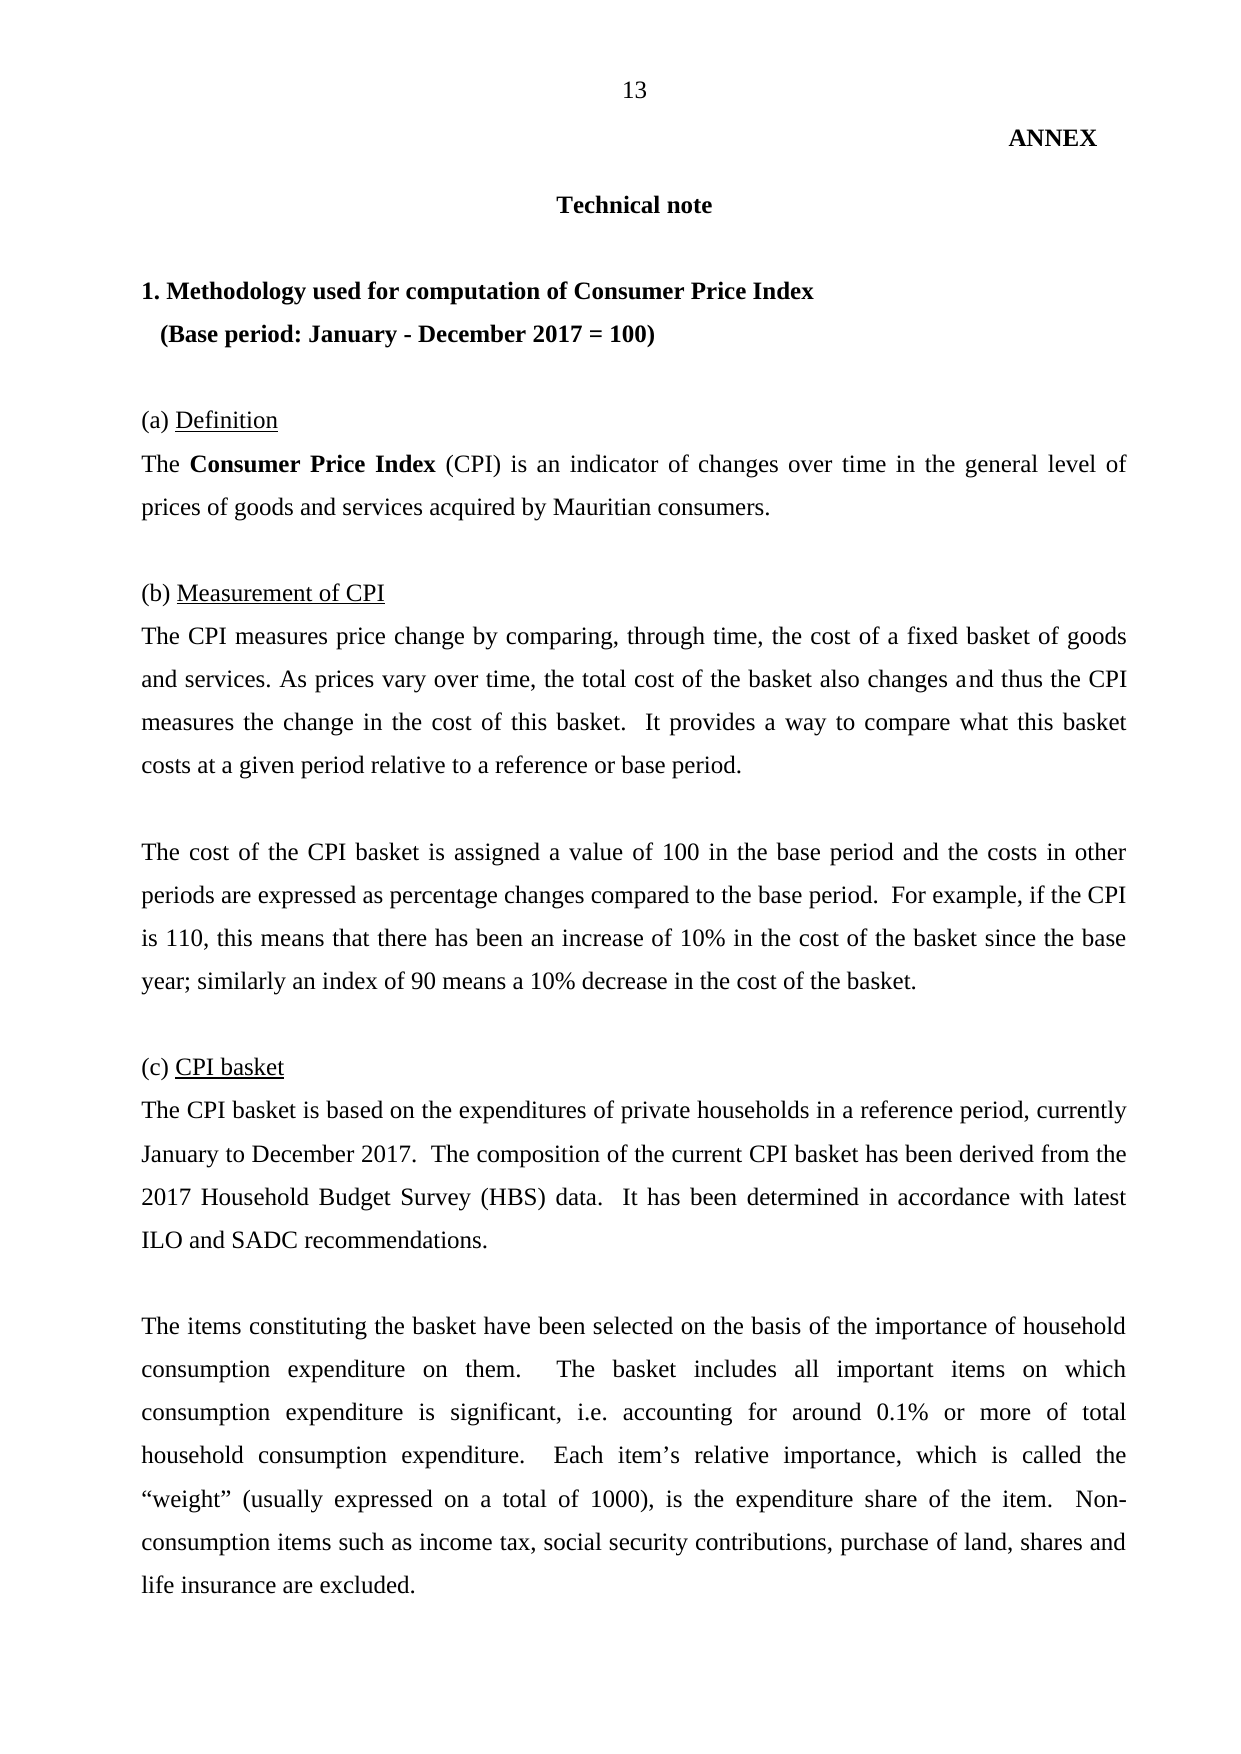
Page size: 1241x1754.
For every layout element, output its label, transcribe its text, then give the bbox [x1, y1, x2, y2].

text Technical note [141, 190, 1128, 219]
text (c) CPI basket [141, 1052, 1128, 1081]
text The cost of the CPI basket is assigned a value of 100 in the base period and the costs in other periods are expressed as percentage changes compared to the base period. For example, if the CPI is 110, this means that there has been an increase of 10% in the cost of the basket since the base year; similarly an index of 90 means a 10% decrease in the cost of the basket. [141, 837, 1128, 995]
text 1. Methodology used for computation of Consumer Price Index [141, 276, 1128, 305]
text The CPI basket is based on the expenditures of private households in a reference period, currently January to December 2017. The composition of the current CPI basket has been derived from the 2017 Household Budget Survey (HBS) data. It has been determined in accordance with latest ILO and SADC recommendations. [141, 1096, 1128, 1254]
text The items constituting the basket have been selected on the basis of the importance of household consumption expenditure on them. The basket includes all important items on which consumption expenditure is significant, i.e. accounting for around 0.1% or more of total household consumption expenditure. Each item’s relative importance, which is called the “weight” (usually expressed on a total of 1000), is the expenditure share of the item. Non-consumption items such as income tax, social security contributions, purchase of land, shares and life insurance are excluded. [141, 1311, 1128, 1599]
text (Base period: January - December 2017 = 100) [141, 319, 1128, 348]
text The Consumer Price Index (CPI) is an indicator of changes over time in the general level of prices of goods and services acquired by Mauritian consumers. [141, 449, 1128, 521]
text (b) Measurement of CPI [141, 578, 1128, 607]
text The CPI measures price change by comparing, through time, the cost of a fixed basket of goods and services. As prices vary over time, the total cost of the basket also changes and thus the CPI measures the change in the cost of this basket. It provides a way to compare what this basket costs at a given period relative to a reference or base period. [141, 621, 1128, 779]
text (a) Definition [141, 406, 1128, 434]
